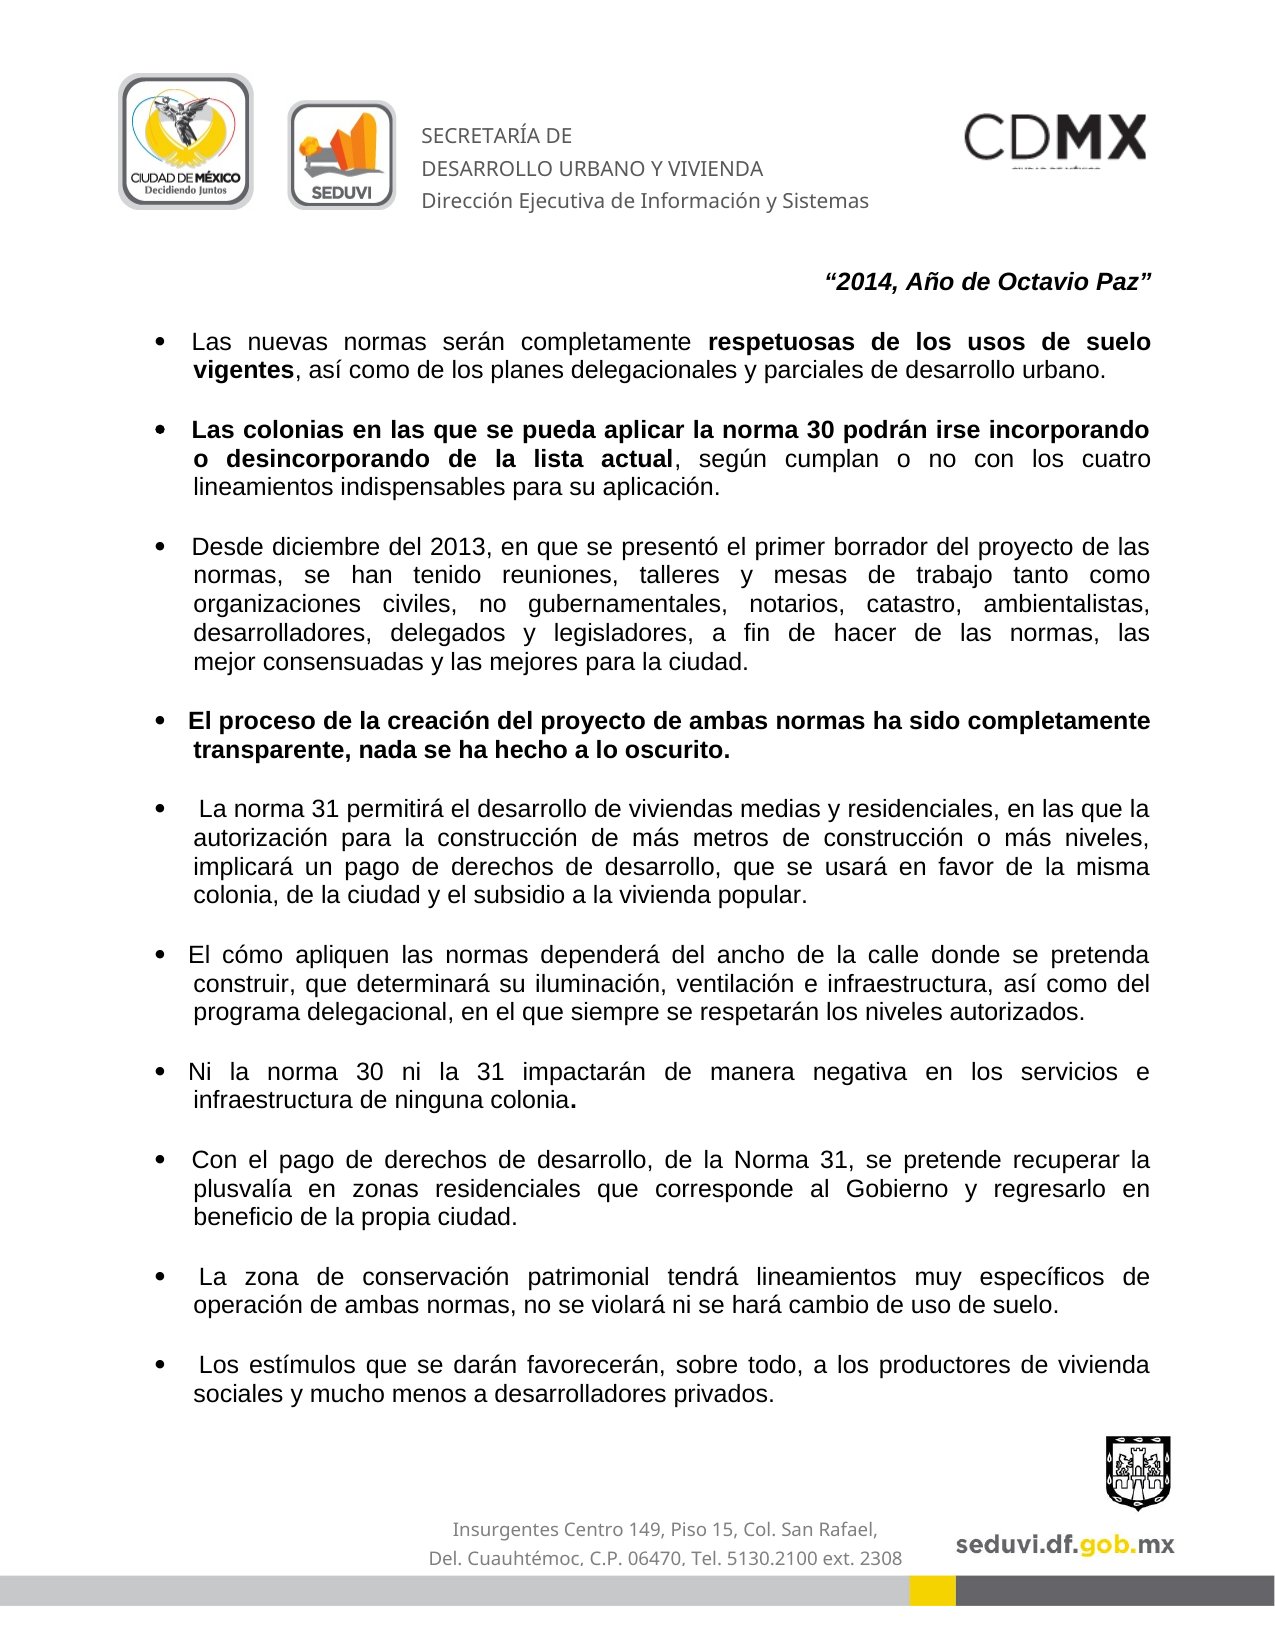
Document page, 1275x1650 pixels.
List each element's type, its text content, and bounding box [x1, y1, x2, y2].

text  El proceso de la creación del proyecto de ambas normas ha sido completamente transparente, nada se ha hecho a lo oscurito. [156, 706, 1152, 763]
picture [0, 1430, 1275, 1606]
text  Desde diciembre del 2013, en que se presentó el primer borrador del proyecto de las normas, se han tenido reuniones, talleres y mesas de trabajo tanto como organizaciones civiles, no gubernamentales, notarios, catastro, ambientalistas, desarrolladores, delegados y legisladores, a fin de hacer de las normas, las mejor consensuadas y las mejores para la ciudad. [156, 532, 1152, 675]
text  Las nuevas normas serán completamente respetuosas de los usos de suelo vigentes, así como de los planes delegacionales y parciales de desarrollo urbano. [156, 327, 1152, 384]
text  Con el pago de derechos de desarrollo, de la Norma 31, se pretende recuperar la plusvalía en zonas residenciales que corresponde al Gobierno y regresarlo en beneficio de la propia ciudad. [156, 1145, 1152, 1231]
text  El cómo apliquen las normas dependerá del ancho de la calle donde se pretenda construir, que determinará su iluminación, ventilación e infraestructura, así como del programa delegacional, en el que siempre se respetarán los niveles autorizados. [156, 940, 1152, 1026]
picture [961, 113, 1146, 170]
text  La zona de conservación patrimonial tendrá lineamientos muy específicos de operación de ambas normas, no se violará ni se hará cambio de uso de suelo. [156, 1262, 1152, 1319]
picture [118, 73, 409, 210]
text  Las colonias en las que se pueda aplicar la norma 30 podrán irse incorporando o desincorporando de la lista actual, según cumplan o no con los cuatro lineamientos indispensables para su aplicación. [156, 415, 1152, 501]
text  Ni la norma 30 ni la 31 impactarán de manera negativa en los servicios e infraestructura de ninguna colonia. [156, 1057, 1152, 1114]
text  Los estímulos que se darán favorecerán, sobre todo, a los productores de vivienda sociales y mucho menos a desarrolladores privados. [156, 1350, 1152, 1407]
text  La norma 31 permitirá el desarrollo de viviendas medias y residenciales, en las que la autorización para la construcción de más metros de construcción o más niveles, implicará un pago de derechos de desarrollo, que se usará en favor de la misma colonia, de la ciudad y el subsidio a la vivienda popular. [156, 794, 1152, 909]
